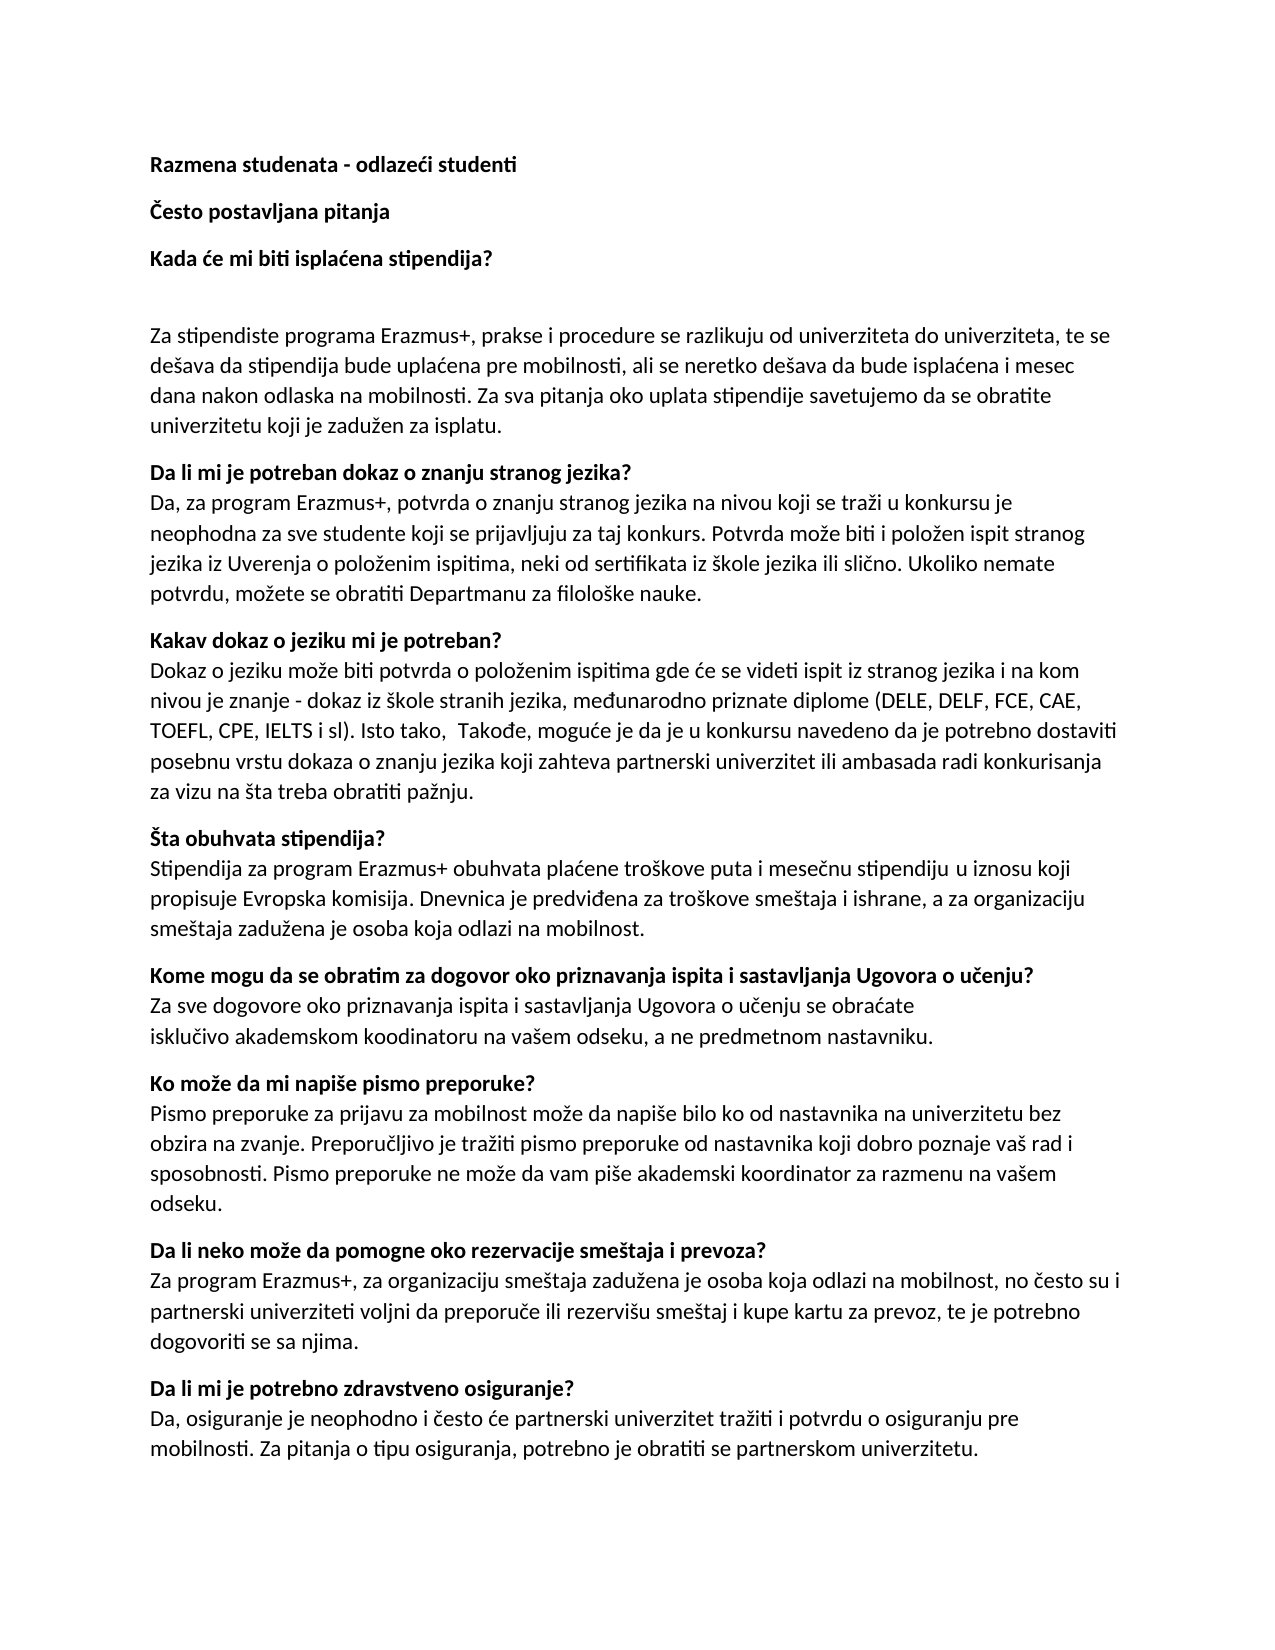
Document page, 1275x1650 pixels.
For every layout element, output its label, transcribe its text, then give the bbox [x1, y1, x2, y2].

text Šta obuhvata stipendija? Stipendija za program Erazmus+ obuhvata plaćene troškove puta i mesečnu stipendiju u iznosu koji propisuje Evropska komisija. Dnevnica je predviđena za troškove smeštaja i ishrane, a za organizaciju smeštaja zadužena je osoba koja odlazi na mobilnost. [150, 824, 1125, 943]
text Kakav dokaz o jeziku mi je potreban? Dokaz o jeziku može biti potvrda o položenim ispitima gde će se videti ispit iz stranog jezika i na kom nivou je znanje - dokaz iz škole stranih jezika, međunarodno priznate diplome (DELE, DELF, FCE, CAE, TOEFL, CPE, IELTS i sl). Isto tako, Takođe, moguće je da je u konkursu navedeno da je potrebno dostaviti posebnu vrstu dokaza o znanju jezika koji zahteva partnerski univerzitet ili ambasada radi konkurisanja za vizu na šta treba obratiti pažnju. [150, 626, 1125, 805]
text Ko može da mi napiše pismo preporuke? Pismo preporuke za prijavu za mobilnost može da napiše bilo ko od nastavnika na univerzitetu bez obzira na zvanje. Preporučljivo je tražiti pismo preporuke od nastavnika koji dobro poznaje vaš rad i sposobnosti. Pismo preporuke ne može da vam piše akademski koordinator za razmenu na vašem odseku. [150, 1069, 1125, 1218]
text Da li mi je potrebno zdravstveno osiguranje? Da, osiguranje je neophodno i često će partnerski univerzitet tražiti i potvrdu o osiguranju pre mobilnosti. Za pitanja o tipu osiguranja, potrebno je obratiti se partnerskom univerzitetu. [150, 1374, 1125, 1462]
text Kada će mi biti isplaćena stipendija? [150, 244, 1125, 272]
text Za stipendiste programa Erazmus+, prakse i procedure se razlikuju od univerziteta do univerziteta, te se dešava da stipendija bude uplaćena pre mobilnosti, ali se neretko dešava da bude isplaćena i mesec dana nakon odlaska na mobilnosti. Za sva pitanja oko uplata stipendije savetujemo da se obratite univerzitetu koji je zadužen za isplatu. [150, 291, 1125, 439]
text Da li mi je potreban dokaz o znanju stranog jezika? Da, za program Erazmus+, potvrda o znanju stranog jezika na nivou koji se traži u konkursu je neophodna za sve studente koji se prijavljuju za taj konkurs. Potvrda može biti i položen ispit stranog jezika iz Uverenja o položenim ispitima, neki od sertifikata iz škole jezika ili slično. Ukoliko nemate potvrdu, možete se obratiti Departmanu za filološke nauke. [150, 458, 1125, 607]
text Razmena studenata - odlazeći studenti [150, 150, 1125, 178]
text Često postavljana pitanja [150, 197, 1125, 225]
text Da li neko može da pomogne oko rezervacije smeštaja i prevoza? Za program Erazmus+, za organizaciju smeštaja zadužena je osoba koja odlazi na mobilnost, no često su i partnerski univerziteti voljni da preporuče ili rezervišu smeštaj i kupe kartu za prevoz, te je potrebno dogovoriti se sa njima. [150, 1236, 1125, 1355]
text Kome mogu da se obratim za dogovor oko priznavanja ispita i sastavljanja Ugovora o učenju? Za sve dogovore oko priznavanja ispita i sastavljanja Ugovora o učenju se obraćate isklučivo akademskom koodinatoru na vašem odseku, a ne predmetnom nastavniku. [150, 961, 1125, 1050]
